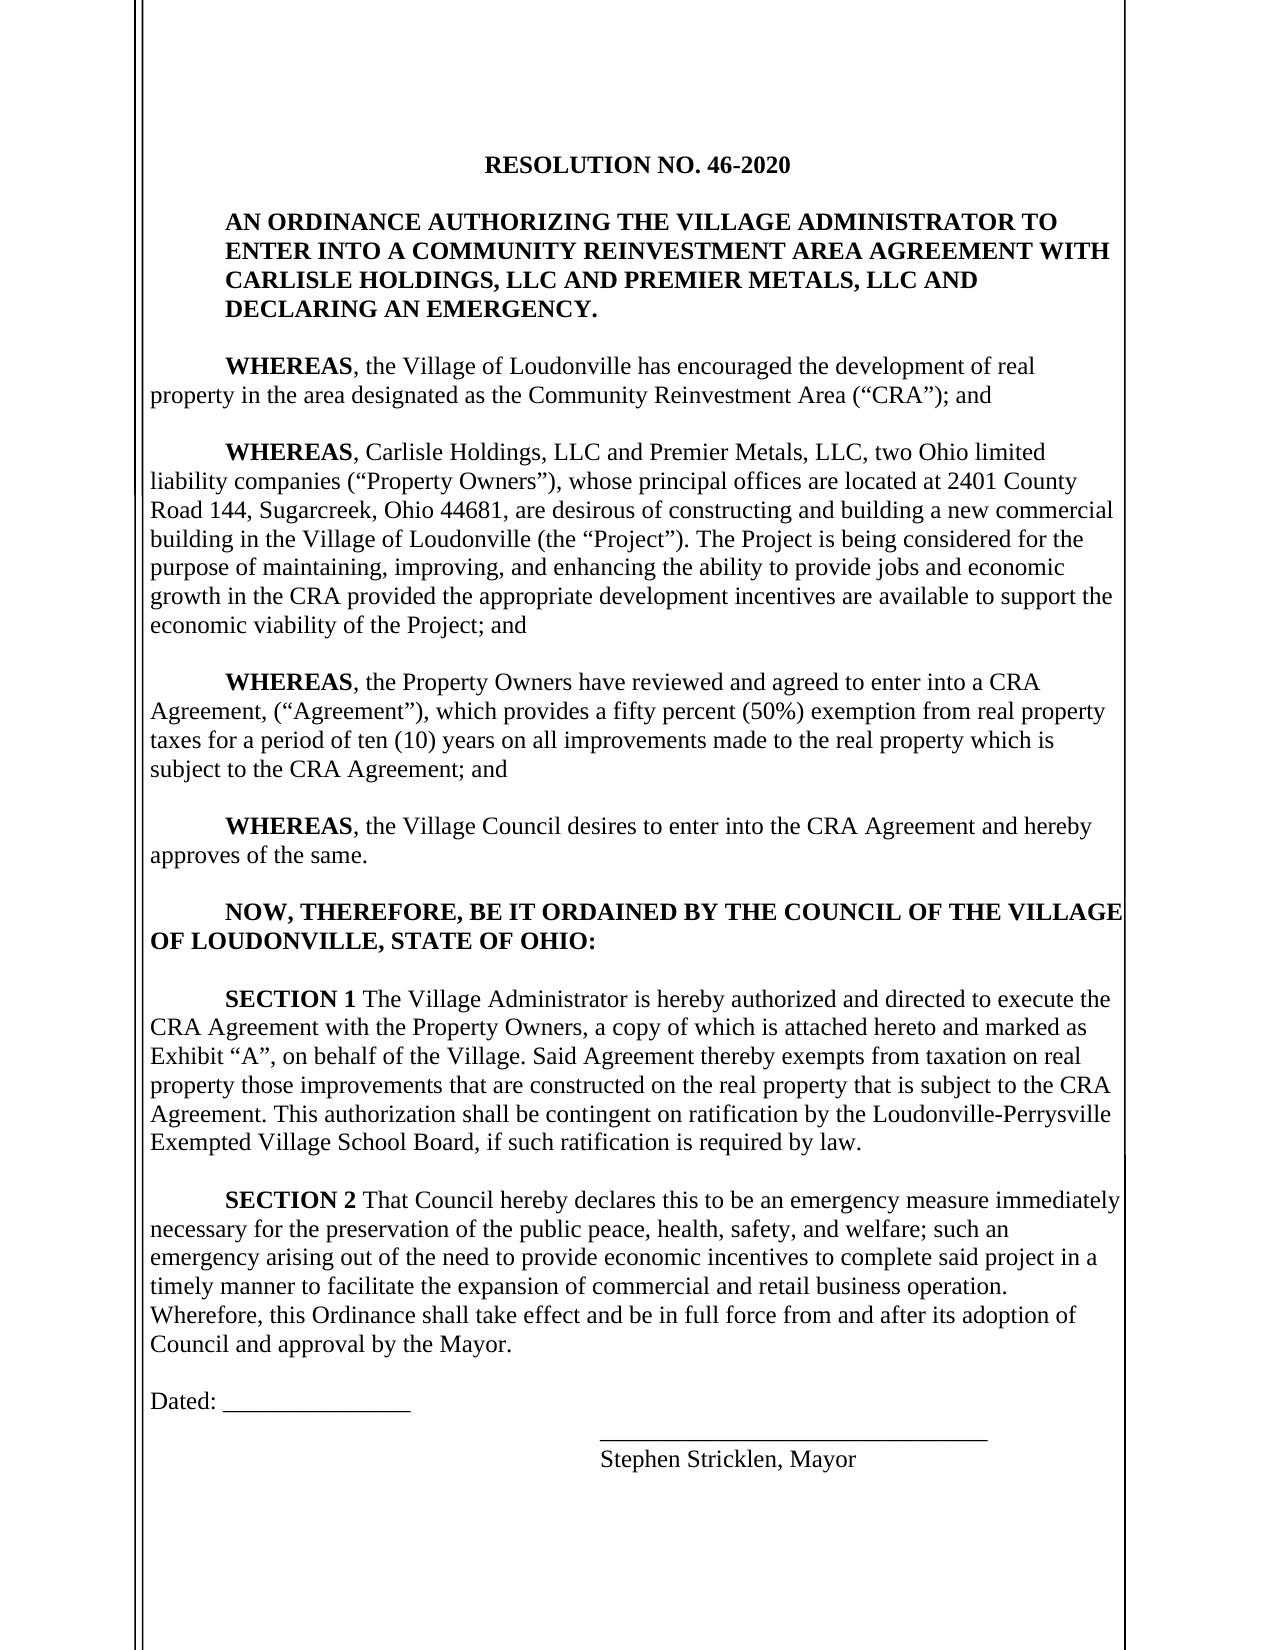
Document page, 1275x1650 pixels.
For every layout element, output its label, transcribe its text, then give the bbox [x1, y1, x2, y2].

text AN ORDINANCE AUTHORIZING THE VILLAGE ADMINISTRATOR TO ENTER INTO A COMMUNITY REINVESTMENT AREA AGREEMENT WITH CARLISLE HOLDINGS, LLC AND PREMIER METALS, LLC AND DECLARING AN EMERGENCY. [225, 207, 1125, 322]
text SECTION 1 The Village Administrator is hereby authorized and directed to execute the CRA Agreement with the Property Owners, a copy of which is attached hereto and marked as Exhibit “A”, on behalf of the Village. Said Agreement thereby exempts from taxation on real property those improvements that are constructed on the real property that is subject to the CRA Agreement. This authorization shall be contingent on ratification by the Loudonville-Perrysville Exempted Village School Board, if such ratification is required by law. [150, 984, 1125, 1156]
text Dated: _______________ [150, 1386, 1125, 1415]
text WHEREAS, Carlisle Holdings, LLC and Premier Metals, LLC, two Ohio limited liability companies (“Property Owners”), whose principal offices are located at 2401 County Road 144, Sugarcreek, Ohio 44681, are desirous of constructing and building a new commercial building in the Village of Loudonville (the “Project”). The Project is being considered for the purpose of maintaining, improving, and enhancing the ability to provide jobs and economic growth in the CRA provided the appropriate development incentives are available to support the economic viability of the Project; and [150, 437, 1125, 639]
text SECTION 2 That Council hereby declares this to be an emergency measure immediately necessary for the preservation of the public peace, health, safety, and welfare; such an emergency arising out of the need to provide economic incentives to complete said project in a timely manner to facilitate the expansion of commercial and retail business operation. Wherefore, this Ordinance shall take effect and be in full force from and after its adoption of Council and approval by the Mayor. [150, 1185, 1125, 1357]
text _______________________________ [450, 1415, 1125, 1444]
text WHEREAS, the Village Council desires to enter into the CRA Agreement and hereby approves of the same. [150, 811, 1125, 869]
text Stephen Stricklen, Mayor [375, 1444, 1125, 1472]
title RESOLUTION NO. 46-2020 [150, 150, 1125, 179]
text NOW, THEREFORE, BE IT ORDAINED BY THE COUNCIL OF THE VILLAGE OF LOUDONVILLE, STATE OF OHIO: [150, 897, 1125, 955]
text WHEREAS, the Property Owners have reviewed and agreed to enter into a CRA Agreement, (“Agreement”), which provides a fifty percent (50%) exemption from real property taxes for a period of ten (10) years on all improvements made to the real property which is subject to the CRA Agreement; and [150, 667, 1125, 782]
text WHEREAS, the Village of Loudonville has encouraged the development of real property in the area designated as the Community Reinvestment Area (“CRA”); and [150, 351, 1125, 409]
